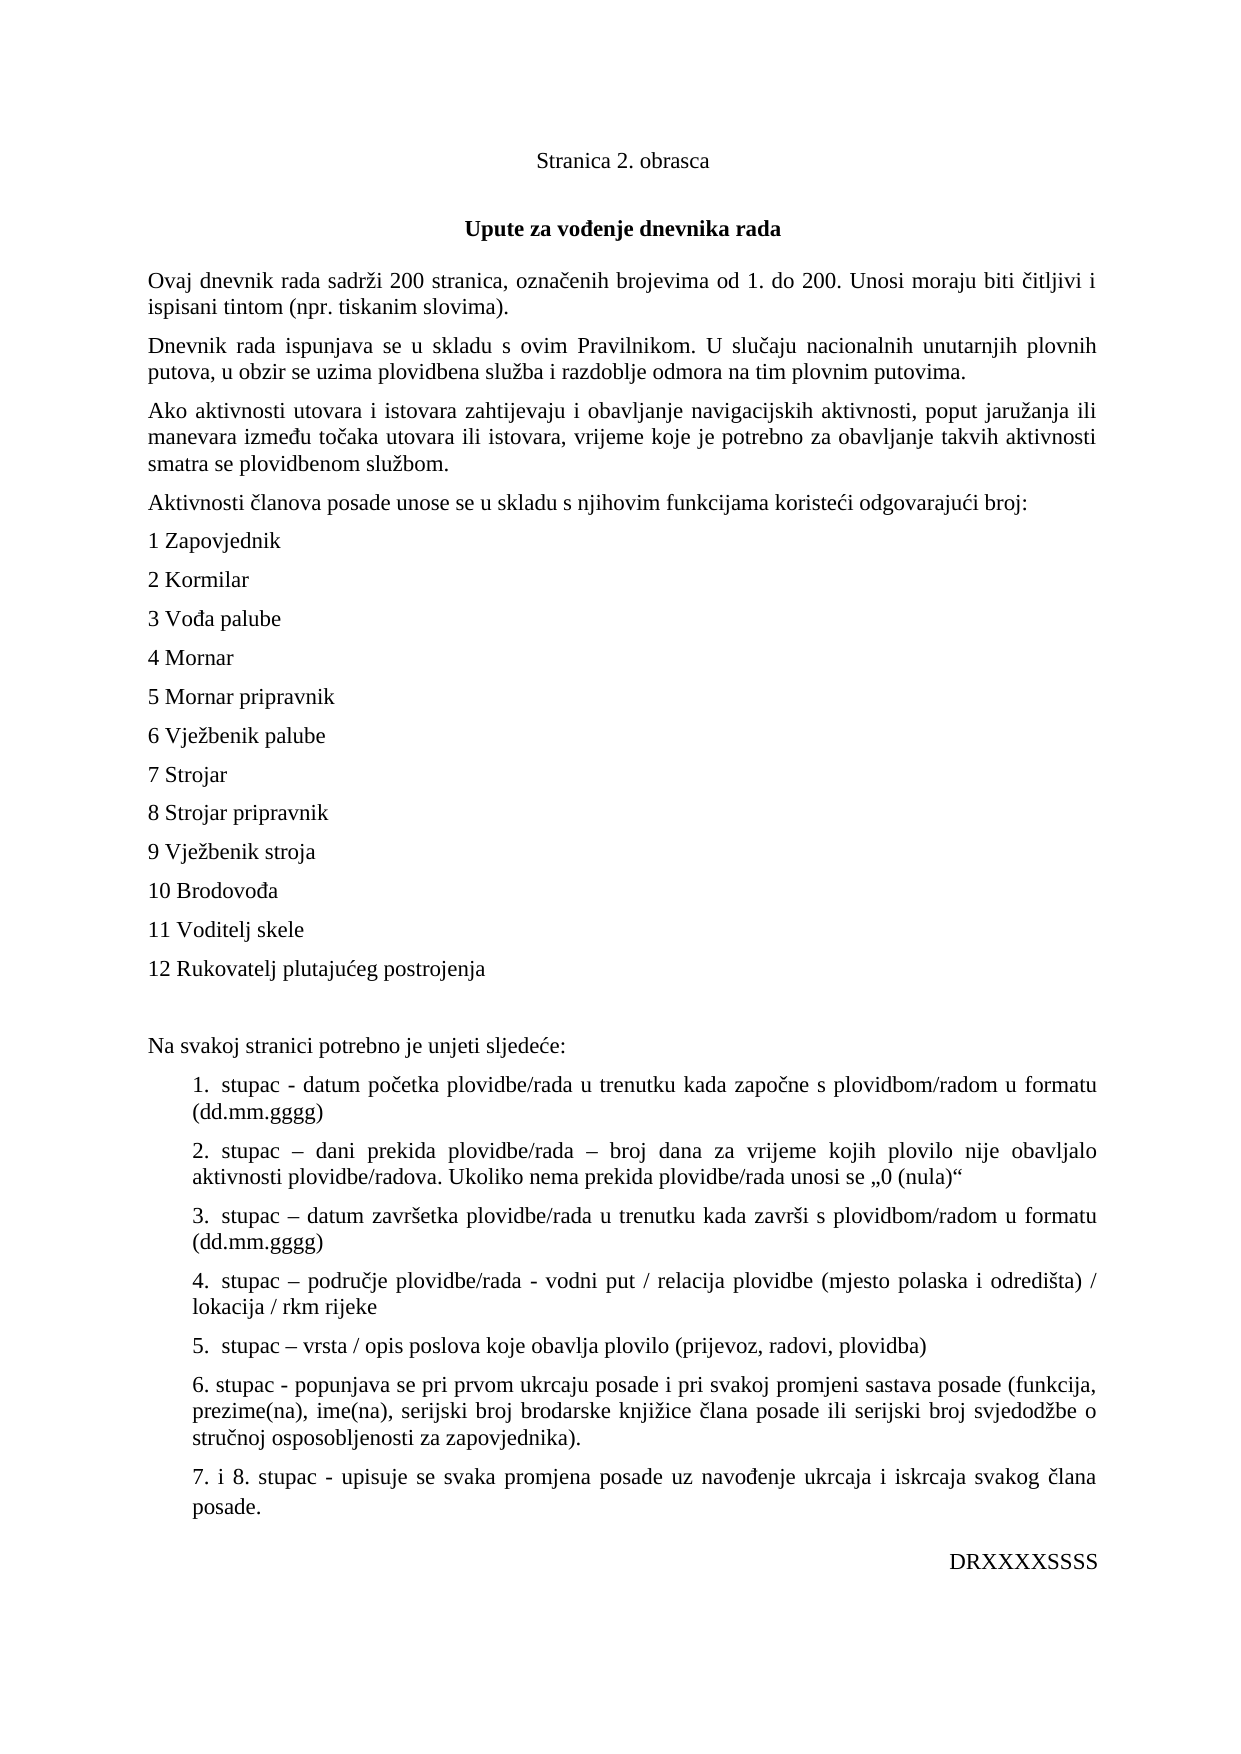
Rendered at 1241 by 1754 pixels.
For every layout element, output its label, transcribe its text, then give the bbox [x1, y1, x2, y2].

text 2. stupac – dani prekida plovidbe/rada – broj dana za vrijeme kojih plovilo nije obavljalo aktivnosti plovidbe/radova. Ukoliko nema prekida plovidbe/rada unosi se „0 (nula)“ [192, 1137, 1098, 1189]
text DRXXXXSSSS [223, 1548, 1098, 1574]
text Ako aktivnosti utovara i istovara zahtijevaju i obavljanje navigacijskih aktivnosti, poput jaružanja ili manevara između točaka utovara ili istovara, vrijeme koje je potrebno za obavljanje takvih aktivnosti smatra se plovidbenom službom. [148, 397, 1098, 476]
text Na svakoj stranici potrebno je unjeti sljedeće: [148, 1033, 1098, 1059]
text 3. stupac – datum završetka plovidbe/rada u trenutku kada završi s plovidbom/radom u formatu (dd.mm.gggg) [192, 1202, 1098, 1254]
text Dnevnik rada ispunjava se u skladu s ovim Pravilnikom. U slučaju nacionalnih unutarnjih plovnih putova, u obzir se uzima plovidbena služba i razdoblje odmora na tim plovnim putovima. [148, 332, 1098, 384]
text 10 Brodovođa [148, 877, 1098, 903]
text 1. stupac - datum početka plovidbe/rada u trenutku kada započne s plovidbom/radom u formatu (dd.mm.gggg) [192, 1071, 1098, 1124]
text 8 Strojar pripravnik [148, 799, 1098, 826]
text 2 Kormilar [148, 566, 1098, 593]
text Aktivnosti članova posade unose se u skladu s njihovim funkcijama koristeći odgovarajući broj: [148, 489, 1098, 515]
text 4 Mornar [148, 644, 1098, 670]
text 9 Vježbenik stroja [148, 838, 1098, 865]
text Upute za vođenje dnevnika rada [148, 215, 1098, 242]
text 4. stupac – područje plovidbe/rada - vodni put / relacija plovidbe (mjesto polaska i odredišta) / lokacija / rkm rijeke [192, 1267, 1098, 1320]
text Stranica 2. obrasca [148, 148, 1098, 174]
text 7 Strojar [148, 761, 1098, 787]
text 6. stupac - popunjava se pri prvom ukrcaju posade i pri svakoj promjeni sastava posade (funkcija, prezime(na), ime(na), serijski broj brodarske knjižice člana posade ili serijski broj svjedodžbe o stručnoj osposobljenosti za zapovjednika). [192, 1371, 1098, 1450]
text 12 Rukovatelj plutajućeg postrojenja [148, 955, 1098, 981]
text 3 Vođa palube [148, 605, 1098, 632]
text 1 Zapovjednik [148, 527, 1098, 554]
text 11 Voditelj skele [148, 916, 1098, 942]
text 7. i 8. stupac - upisuje se svaka promjena posade uz navođenje ukrcaja i iskrcaja svakog člana posade. [192, 1463, 1098, 1519]
text Ovaj dnevnik rada sadrži 200 stranica, označenih brojevima od 1. do 200. Unosi moraju biti čitljivi i ispisani tintom (npr. tiskanim slovima). [148, 267, 1098, 319]
text 6 Vježbenik palube [148, 722, 1098, 748]
text 5 Mornar pripravnik [148, 683, 1098, 709]
text 5. stupac – vrsta / opis poslova koje obavlja plovilo (prijevoz, radovi, plovidba) [192, 1332, 1098, 1359]
